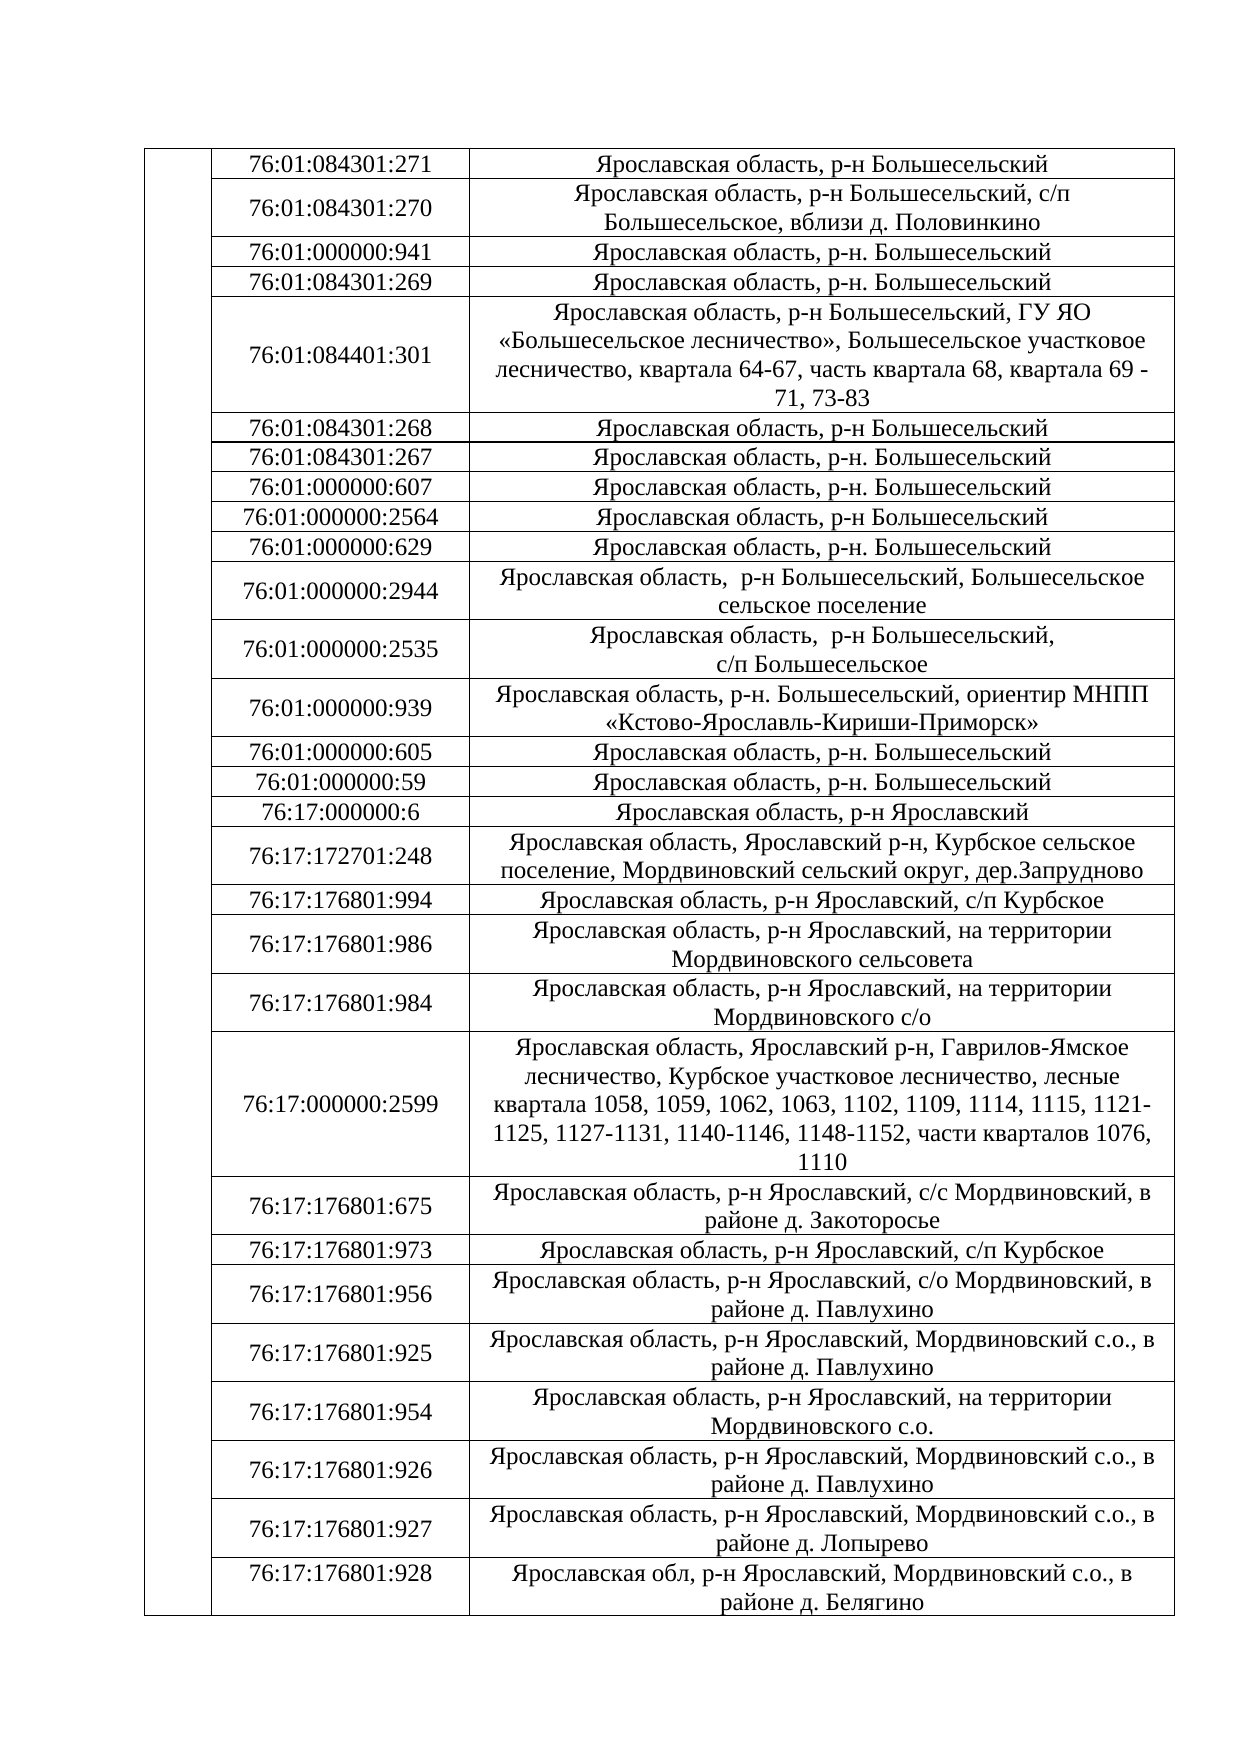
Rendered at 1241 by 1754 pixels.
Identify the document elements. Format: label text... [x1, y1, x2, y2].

table_cell 76:01:000000:629 [212, 532, 469, 561]
table_cell 76:17:176801:956 [212, 1265, 469, 1323]
table_cell 76:01:000000:2564 [212, 502, 469, 531]
table_cell Ярославская область, р-н. Большесельский [470, 532, 1174, 561]
table_cell 76:17:000000:2599 [212, 1032, 469, 1176]
table_cell Ярославская область, р-н Большесельский, Большесельское сельское поселение [470, 562, 1174, 619]
table_cell Ярославская область, р-н Ярославский, с/о Мордвиновский, в районе д. Павлухино [470, 1265, 1174, 1323]
table_cell Ярославская область, р-н. Большесельский [470, 443, 1174, 471]
table_cell 76:01:000000:605 [212, 737, 469, 766]
table_cell 76:01:000000:2944 [212, 562, 469, 619]
table_cell Ярославская область, р-н Большесельский, с/п Большесельское, вблизи д. Половинкино [470, 179, 1174, 236]
table_cell Ярославская область, Ярославский р-н, Курбское сельское поселение, Мордвиновский сельский округ, дер.Запрудново [470, 827, 1174, 884]
table_cell Ярославская область, р-н Ярославский, Мордвиновский с.о., в районе д. Павлухино [470, 1324, 1174, 1381]
table_cell Ярославская область, р-н Большесельский, с/п Большесельское [470, 620, 1174, 678]
table_cell Ярославская область, р-н Ярославский, с/п Курбское [470, 1235, 1174, 1264]
table_cell 76:01:084301:271 [212, 149, 469, 177]
table_cell Ярославская область, Ярославский р-н, Гаврилов-Ямское лесничество, Курбское участковое лесничество, лесные квартала 1058, 1059, 1062, 1063, 1102, 1109, 1114, 1115, 1121-1125, 1127-1131, 1140-1146, 1148-1152, части кварталов 1076, 1110 [470, 1032, 1174, 1176]
table_cell Ярославская область, р-н Ярославский, с/п Курбское [470, 885, 1174, 914]
table_cell Ярославская область, р-н Ярославский [470, 797, 1174, 826]
table_cell 76:17:176801:927 [212, 1499, 469, 1557]
table_cell Ярославская область, р-н. Большесельский [470, 472, 1174, 501]
table_cell 76:17:176801:928 [212, 1558, 469, 1615]
table_cell Ярославская область, р-н Ярославский, Мордвиновский с.о., в районе д. Павлухино [470, 1441, 1174, 1498]
table_cell 76:17:176801:994 [212, 885, 469, 914]
table_cell Ярославская область, р-н Ярославский, Мордвиновский с.о., в районе д. Лопырево [470, 1499, 1174, 1557]
table_cell 76:01:084301:267 [212, 443, 469, 471]
table_cell 76:01:000000:2535 [212, 620, 469, 678]
table_cell Ярославская обл, р-н Ярославский, Мордвиновский с.о., в районе д. Белягино [470, 1558, 1174, 1615]
table_cell 76:17:176801:973 [212, 1235, 469, 1264]
table_cell Ярославская область, р-н. Большесельский, ориентир МНПП «Кстово-Ярославль-Кириши-Приморск» [470, 679, 1174, 736]
table_cell 76:01:000000:939 [212, 679, 469, 736]
table_cell 76:01:000000:941 [212, 237, 469, 266]
table_cell 76:17:176801:986 [212, 915, 469, 972]
table_cell Ярославская область, р-н Ярославский, на территории Мордвиновского с.о. [470, 1382, 1174, 1440]
table_cell 76:17:176801:675 [212, 1177, 469, 1234]
table_cell Ярославская область, р-н. Большесельский [470, 737, 1174, 766]
table_cell 76:01:084401:301 [212, 297, 469, 412]
table_cell Ярославская область, р-н. Большесельский [470, 267, 1174, 296]
table_cell Ярославская область, р-н Большесельский, ГУ ЯО «Большесельское лесничество», Большесельское участковое лесничество, квартала 64-67, часть квартала 68, квартала 69 -71, 73-83 [470, 297, 1174, 412]
table_cell 76:17:176801:926 [212, 1441, 469, 1498]
table_cell Ярославская область, р-н Ярославский, на территории Мордвиновского с/о [470, 974, 1174, 1031]
table_cell 76:01:084301:269 [212, 267, 469, 296]
table_cell 76:01:000000:59 [212, 767, 469, 796]
table_cell Ярославская область, р-н Ярославский, на территории Мордвиновского сельсовета [470, 915, 1174, 972]
table_cell Ярославская область, р-н Ярославский, с/с Мордвиновский, в районе д. Закоторосье [470, 1177, 1174, 1234]
table_cell Ярославская область, р-н. Большесельский [470, 237, 1174, 266]
table_cell 76:17:000000:6 [212, 797, 469, 826]
table_cell 76:01:084301:268 [212, 413, 469, 441]
table_cell 76:17:176801:984 [212, 974, 469, 1031]
table_cell 76:01:084301:270 [212, 179, 469, 236]
table_cell 76:17:176801:954 [212, 1382, 469, 1440]
table_cell 76:17:172701:248 [212, 827, 469, 884]
table_cell Ярославская область, р-н Большесельский [470, 502, 1174, 531]
table_cell 76:17:176801:925 [212, 1324, 469, 1381]
table_cell 76:01:000000:607 [212, 472, 469, 501]
table_cell Ярославская область, р-н Большесельский [470, 149, 1174, 177]
table_cell Ярославская область, р-н. Большесельский [470, 767, 1174, 796]
table_cell Ярославская область, р-н Большесельский [470, 413, 1174, 441]
